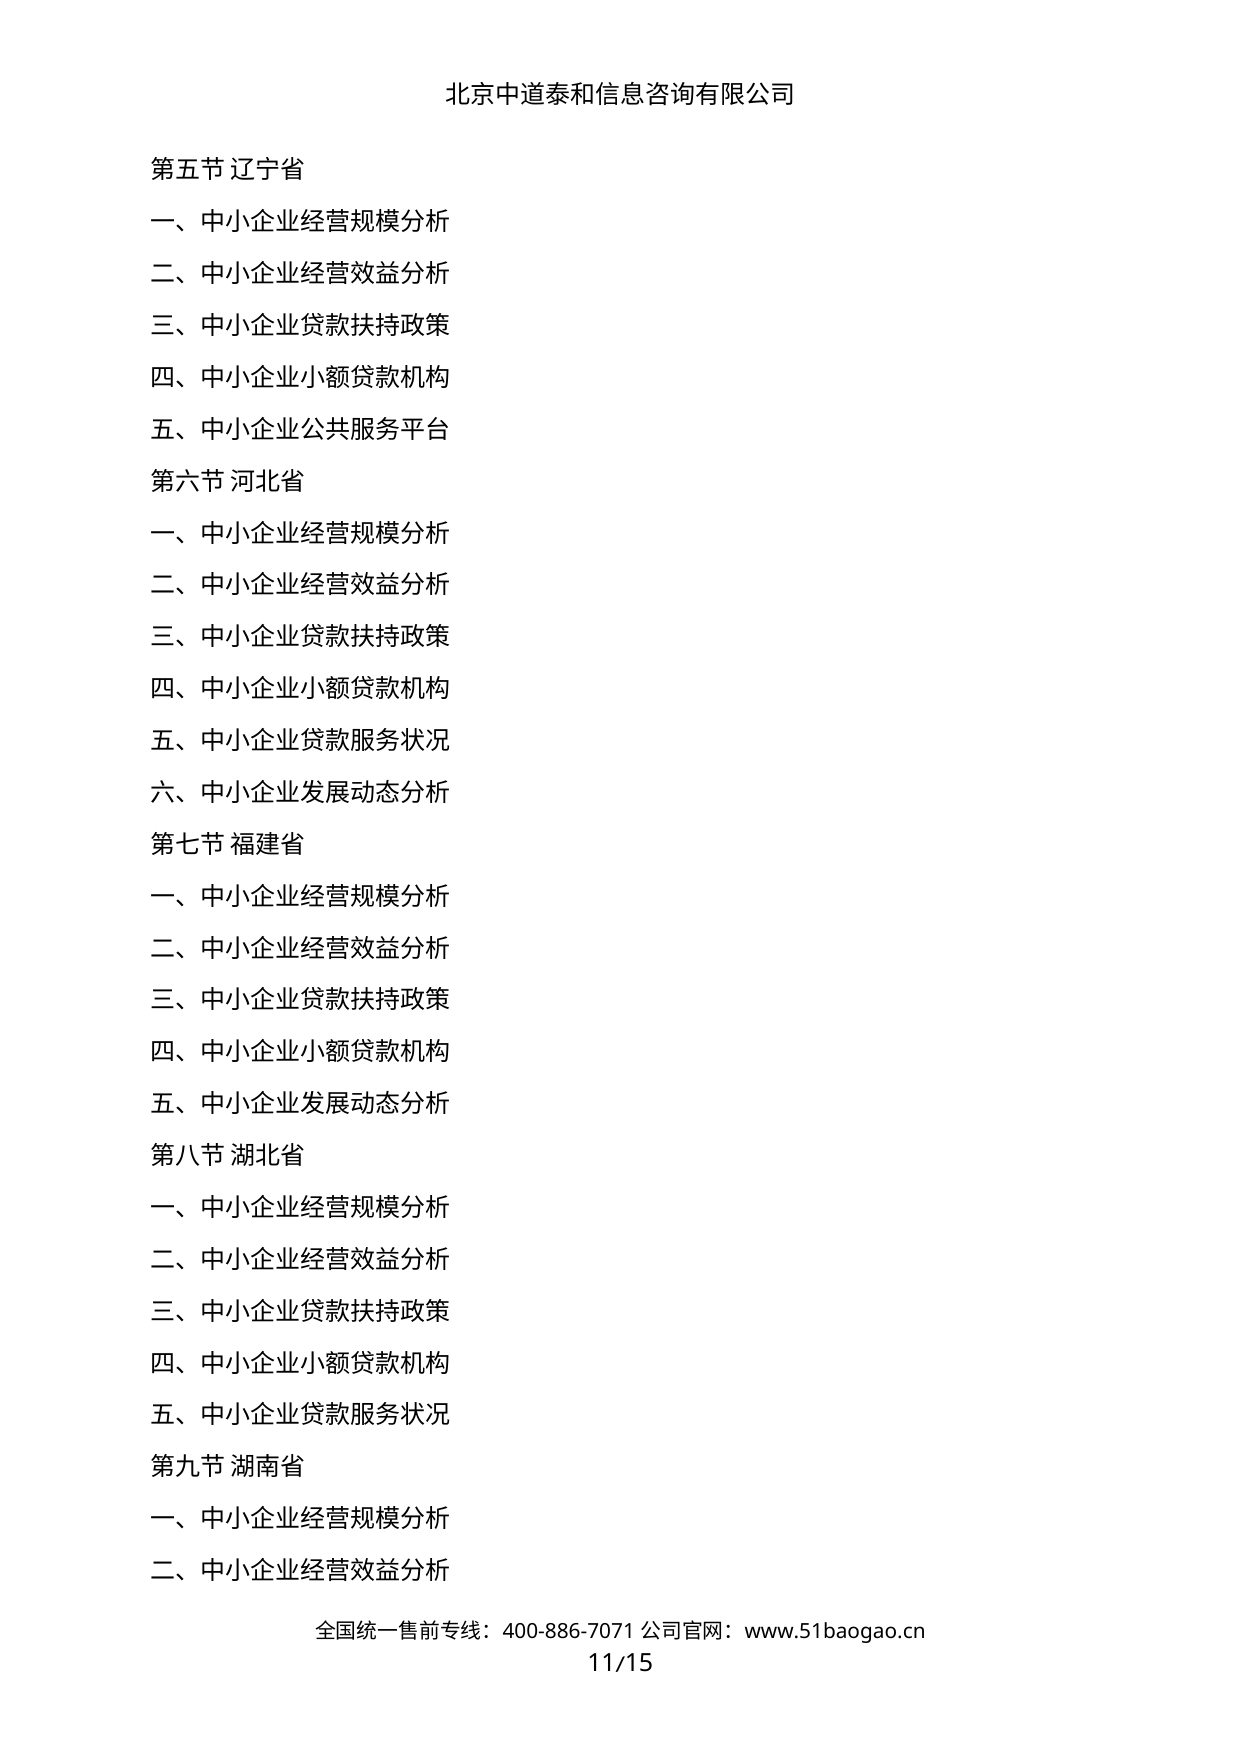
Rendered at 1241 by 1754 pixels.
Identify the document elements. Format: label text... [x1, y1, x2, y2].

text 一、中小企业经营规模分析 [150, 513, 1090, 549]
text 二、中小企业经营效益分析 [150, 254, 1090, 290]
text 四、中小企业小额贷款机构 [150, 357, 1090, 394]
text 四、中小企业小额贷款机构 [150, 669, 1090, 705]
text 三、中小企业贷款扶持政策 [150, 1291, 1090, 1327]
text 四、中小企业小额贷款机构 [150, 1032, 1090, 1068]
text 六、中小企业发展动态分析 [150, 772, 1090, 809]
text 五、中小企业发展动态分析 [150, 1084, 1090, 1120]
text 四、中小企业小额贷款机构 [150, 1343, 1090, 1379]
text 二、中小企业经营效益分析 [150, 565, 1090, 601]
text 二、中小企业经营效益分析 [150, 1239, 1090, 1276]
text 第六节 河北省 [150, 461, 1090, 497]
text 一、中小企业经营规模分析 [150, 1499, 1090, 1535]
text 三、中小企业贷款扶持政策 [150, 980, 1090, 1016]
text 三、中小企业贷款扶持政策 [150, 306, 1090, 342]
text 五、中小企业贷款服务状况 [150, 721, 1090, 757]
text 五、中小企业公共服务平台 [150, 409, 1090, 446]
text 一、中小企业经营规模分析 [150, 876, 1090, 912]
text 第七节 福建省 [150, 824, 1090, 861]
text 二、中小企业经营效益分析 [150, 928, 1090, 964]
text 第五节 辽宁省 [150, 150, 1090, 186]
text 二、中小企业经营效益分析 [150, 1551, 1090, 1587]
text 第九节 湖南省 [150, 1447, 1090, 1483]
text 一、中小企业经营规模分析 [150, 202, 1090, 238]
text 五、中小企业贷款服务状况 [150, 1395, 1090, 1431]
text 第八节 湖北省 [150, 1136, 1090, 1172]
text 三、中小企业贷款扶持政策 [150, 617, 1090, 653]
text 一、中小企业经营规模分析 [150, 1187, 1090, 1224]
